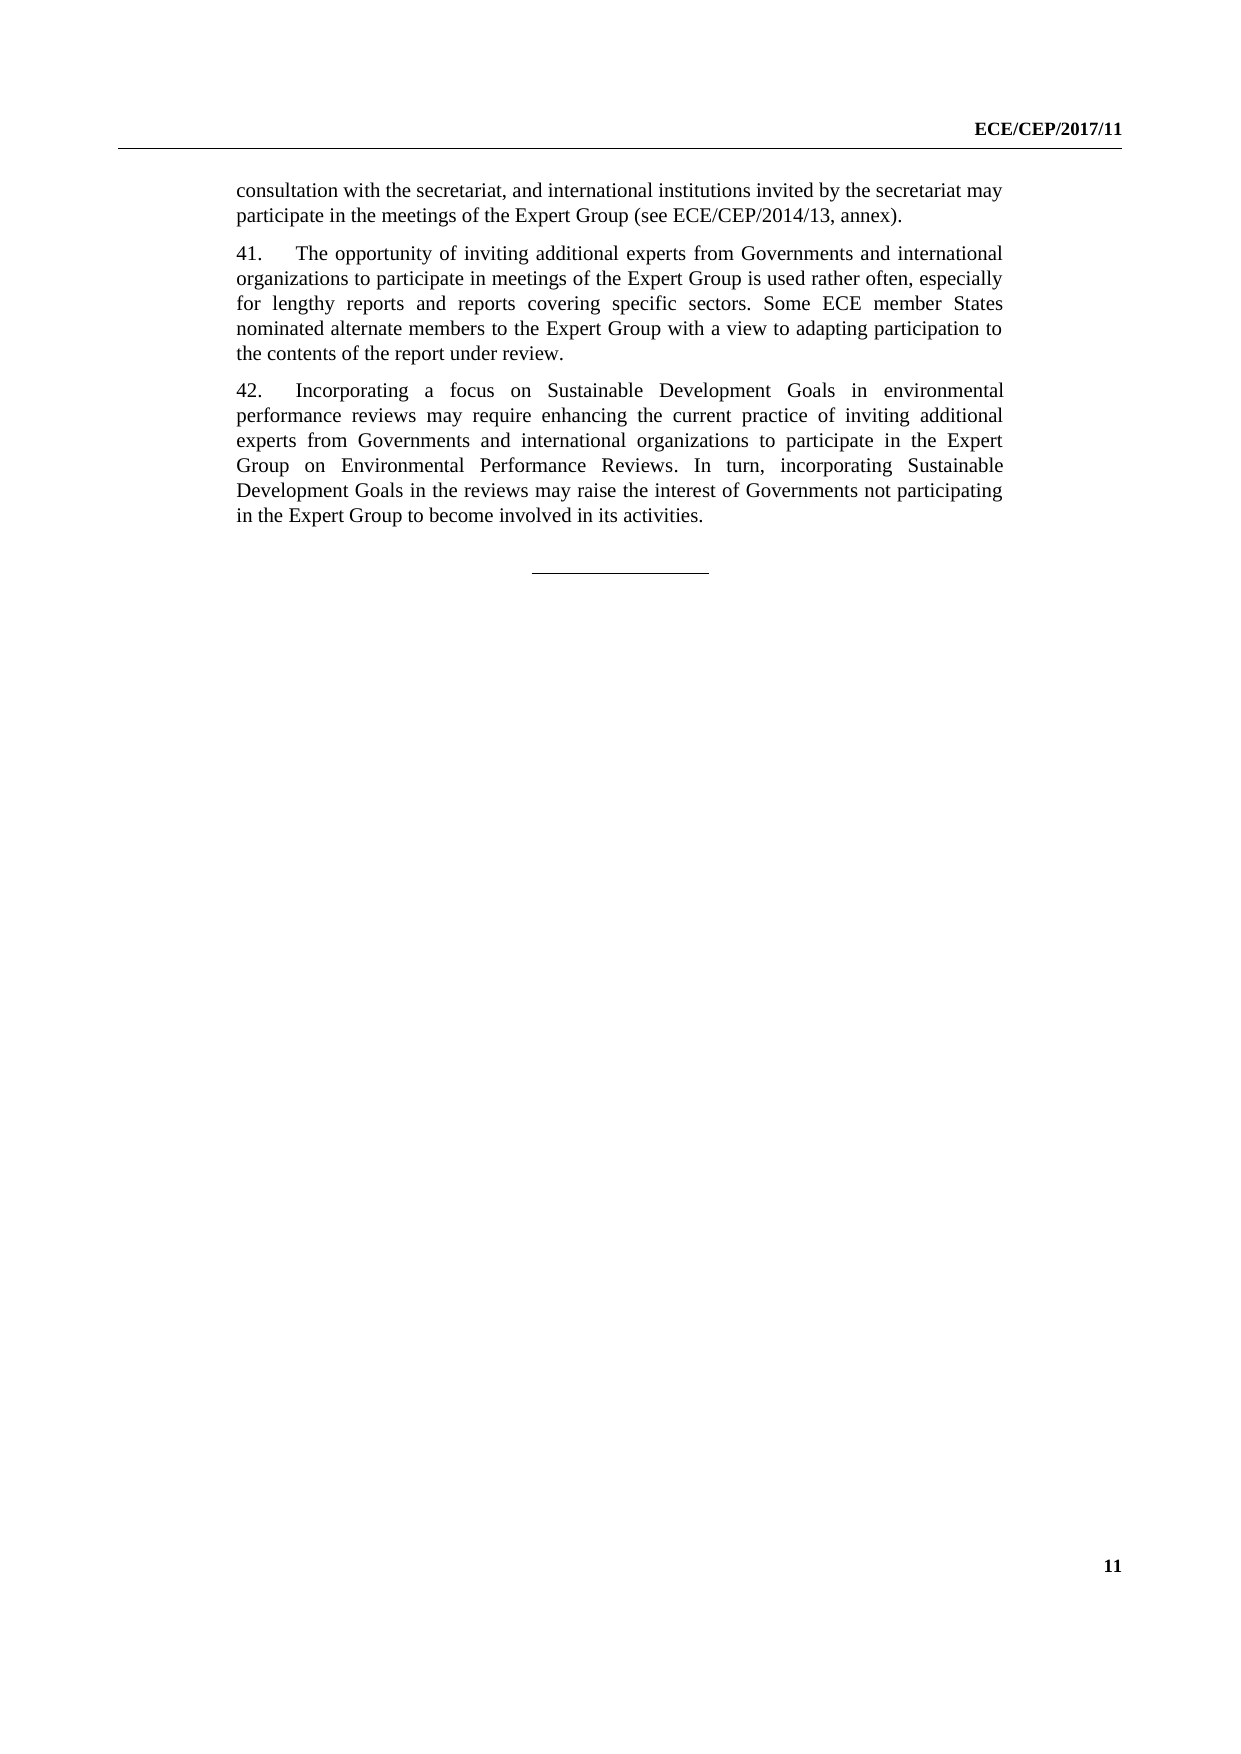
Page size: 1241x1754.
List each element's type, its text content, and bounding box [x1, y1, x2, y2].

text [236, 177, 1004, 227]
text 41. The opportunity of inviting additional experts from Governments and international organizations to participate in meetings of the Expert Group is used rather often, especially for lengthy reports and reports covering specific sectors. Some ECE member States nominated alternate members to the Expert Group with a view to adapting participation to the contents of the report under review. [236, 240, 1004, 365]
text 42. Incorporating a focus on Sustainable Development Goals in environmental performance reviews may require enhancing the current practice of inviting additional experts from Governments and international organizations to participate in the Expert Group on Environmental Performance Reviews. In turn, incorporating Sustainable Development Goals in the reviews may raise the interest of Governments not participating in the Expert Group to become involved in its activities. [236, 377, 1004, 527]
